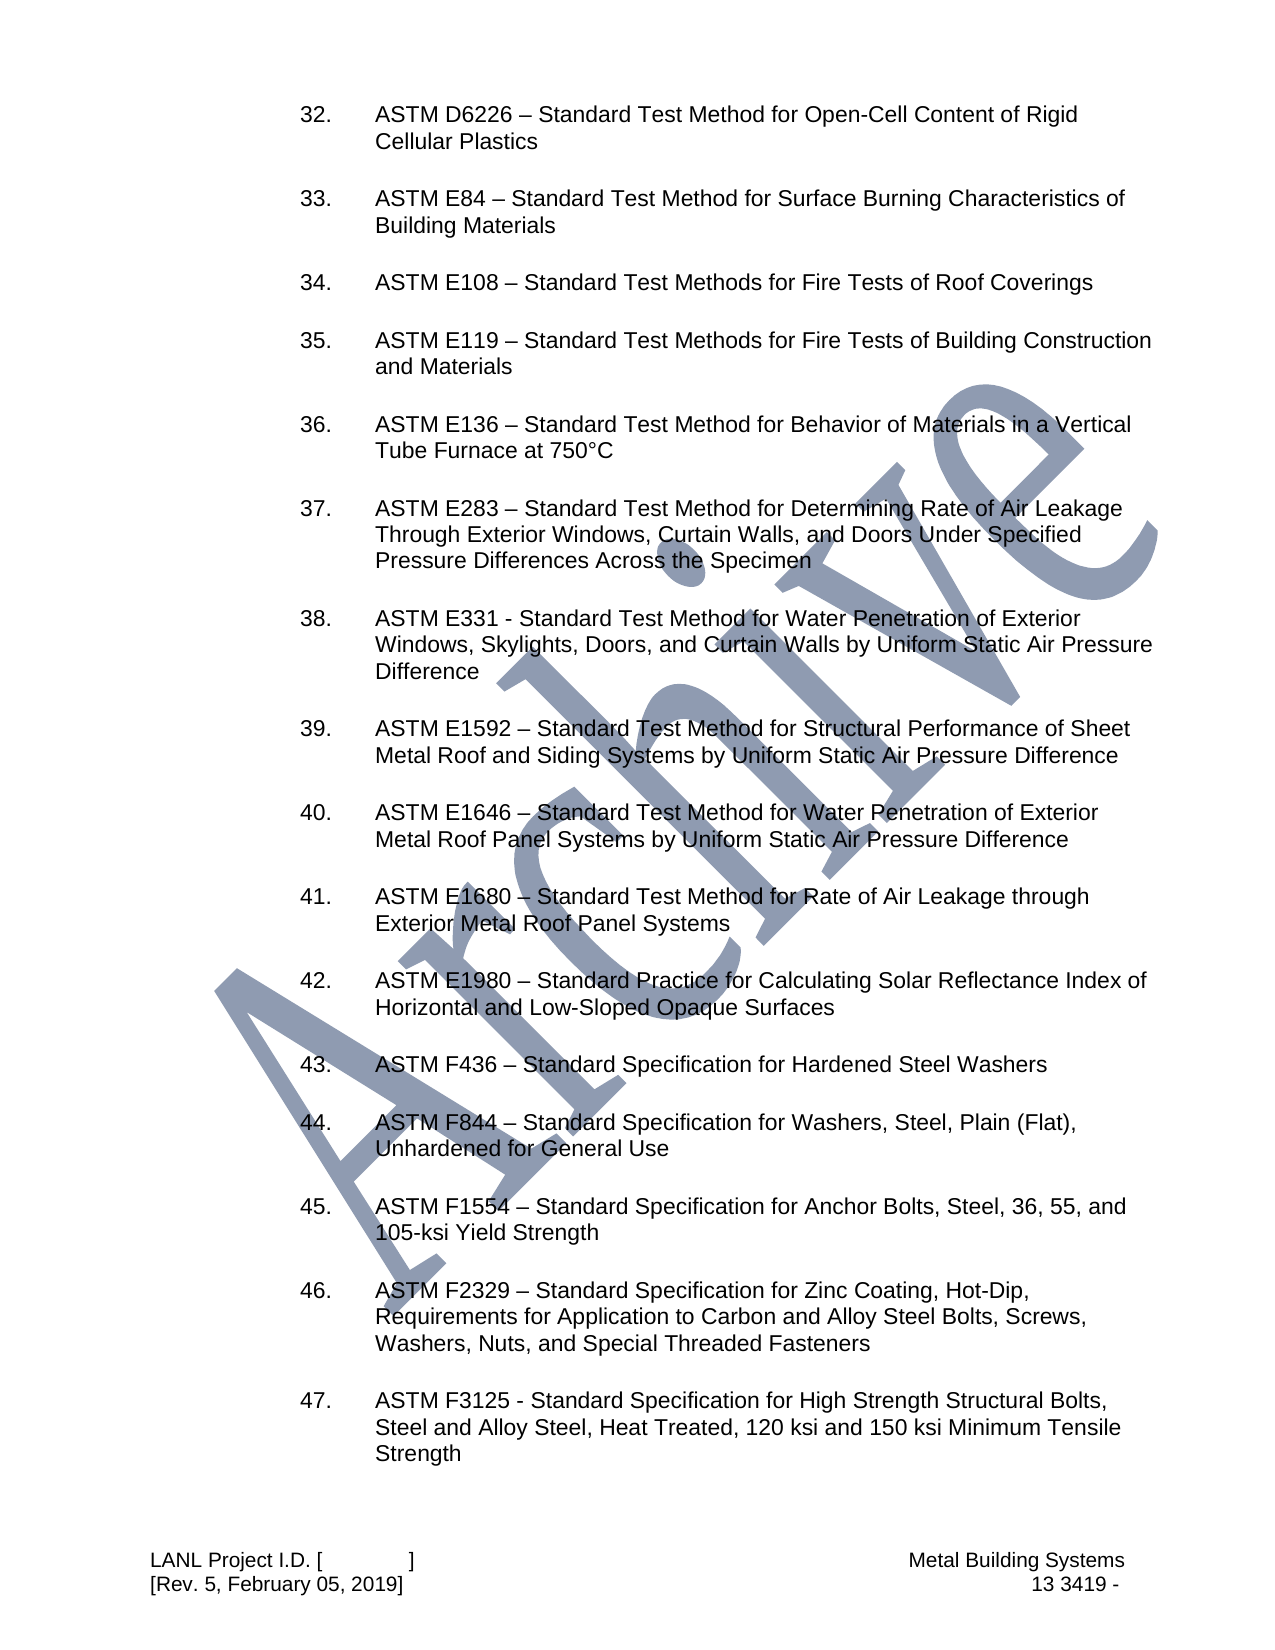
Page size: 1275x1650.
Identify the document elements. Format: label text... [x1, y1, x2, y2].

text ASTM E1980 – Standard Practice for Calculating Solar Reflectance Index of Horizontal and Low-Sloped Opaque Surfaces [300, 967, 1155, 1020]
text ASTM E1592 – Standard Test Method for Structural Performance of Sheet Metal Roof and Siding Systems by Uniform Static Air Pressure Difference [300, 715, 1155, 768]
text ASTM D6226 – Standard Test Method for Open-Cell Content of Rigid Cellular Plastics [300, 101, 1155, 154]
text ASTM E1680 – Standard Test Method for Rate of Air Leakage through Exterior Metal Roof Panel Systems [300, 883, 1155, 936]
text ASTM E136 – Standard Test Method for Behavior of Materials in a Vertical Tube Furnace at 750°C [300, 411, 1155, 463]
text ASTM E84 – Standard Test Method for Surface Burning Characteristics of Building Materials [300, 185, 1155, 238]
text ASTM F844 – Standard Specification for Washers, Steel, Plain (Flat), Unhardened for General Use [300, 1109, 1155, 1162]
text ASTM E119 – Standard Test Methods for Fire Tests of Building Construction and Materials [300, 327, 1155, 379]
text ASTM E108 – Standard Test Methods for Fire Tests of Roof Coverings [300, 269, 1155, 296]
text ASTM F3125 - Standard Specification for High Strength Structural Bolts, Steel and Alloy Steel, Heat Treated, 120 ksi and 150 ksi Minimum Tensile Strength [300, 1387, 1155, 1466]
text ASTM E283 – Standard Test Method for Determining Rate of Air Leakage Through Exterior Windows, Curtain Walls, and Doors Under Specified Pressure Differences Across the Specimen [300, 495, 1155, 574]
text ASTM E331 - Standard Test Method for Water Penetration of Exterior Windows, Skylights, Doors, and Curtain Walls by Uniform Static Air Pressure Difference [300, 605, 1155, 684]
text ASTM E1646 – Standard Test Method for Water Penetration of Exterior Metal Roof Panel Systems by Uniform Static Air Pressure Difference [300, 799, 1155, 852]
text ASTM F436 – Standard Specification for Hardened Steel Washers [300, 1051, 1155, 1078]
text ASTM F2329 – Standard Specification for Zinc Coating, Hot-Dip, Requirements for Application to Carbon and Alloy Steel Bolts, Screws, Washers, Nuts, and Special Threaded Fasteners [300, 1277, 1155, 1356]
text ASTM F1554 – Standard Specification for Anchor Bolts, Steel, 36, 55, and 105-ksi Yield Strength [300, 1193, 1155, 1246]
